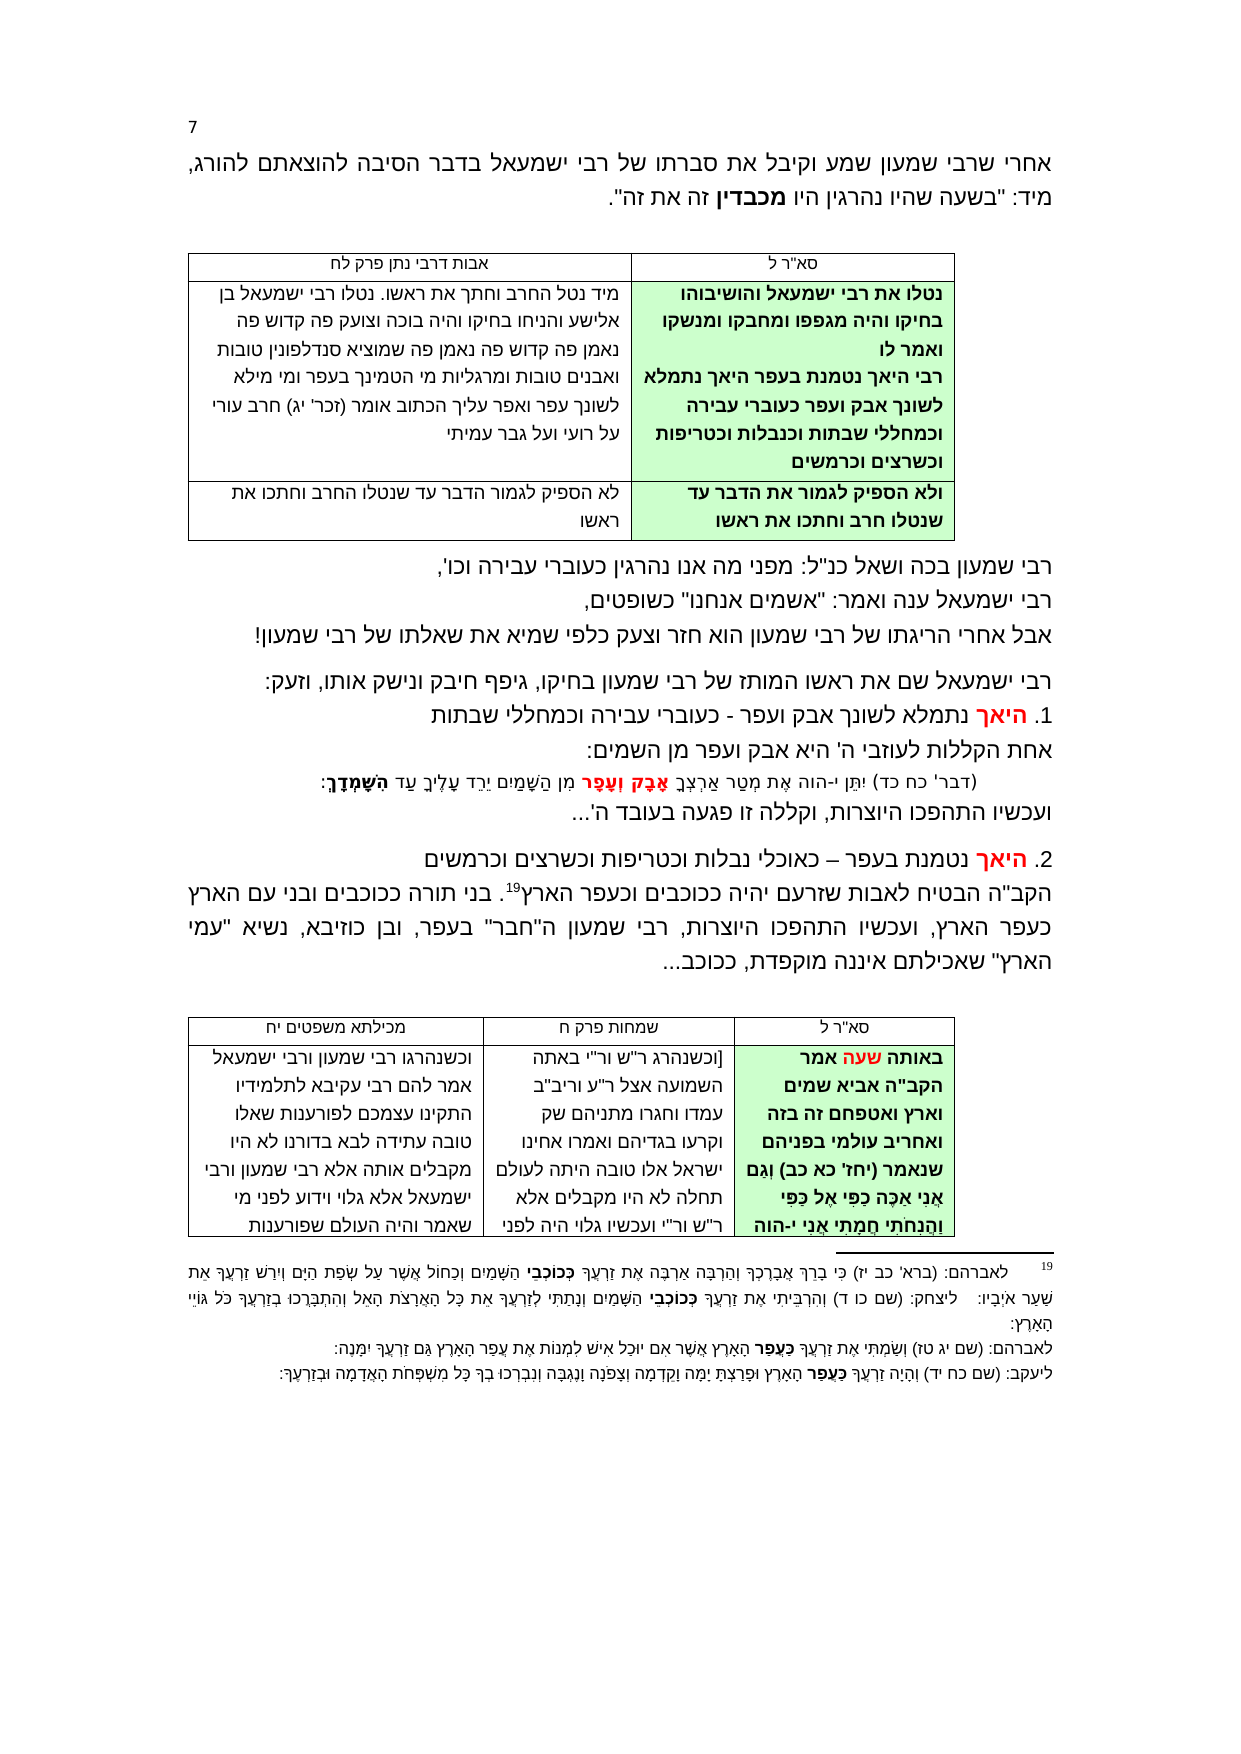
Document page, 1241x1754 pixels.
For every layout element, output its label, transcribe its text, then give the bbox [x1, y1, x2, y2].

text רבי ישמעאל ענה ואמר: "אשמים אנחנו" כשופטים, [187, 587, 1053, 614]
text אחת הקללות לעוזבי ה' היא אבק ועפר מן השמים: [187, 737, 1053, 763]
table_cell ולא הספיק לגמור את הדבר עד שנטלו חרב וחתכו את ראשו [632, 482, 954, 540]
text 2. היאך נטמנת בעפר – כאוכלי נבלות וכטריפות וכשרצים וכרמשים [187, 846, 1053, 872]
text (דבר' כח כד) יִתֵּן י-הוה אֶת מְטַר אַרְצְךָ אָבָק וְעָפָר מִן הַשָּׁמַיִם יֵרֵד עָלֶיךָ עַד הִשָּׁמְדָךְ: [187, 771, 978, 793]
table_header אבות דרבי נתן פרק לח [189, 254, 631, 281]
table_cell לא הספיק לגמור הדבר עד שנטלו החרב וחתכו את ראשו [189, 482, 631, 540]
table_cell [189, 1046, 483, 1236]
table_header שמחות פרק ח [484, 1018, 734, 1045]
table_cell מיד נטל החרב וחתך את ראשו. נטלו רבי ישמעאל בן אלישע והניחו בחיקו והיה בוכה וצועק פה קדוש פה נאמן פה קדוש פה נאמן פה שמוציא סנדלפונין טובות ואבנים טובות ומרגליות מי הטמינך בעפר ומי מילא לשונך עפר ואפר עליך הכתוב אומר (זכר' יג) חרב עורי על רועי ועל גבר עמיתי [189, 282, 631, 481]
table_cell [484, 1046, 734, 1236]
table_header סא"ר ל [632, 254, 954, 281]
text רבי שמעון בכה ושאל כנ"ל: מפני מה אנו נהרגין כעוברי עבירה וכו', [187, 553, 1053, 579]
text 1. היאך נתמלא לשונך אבק ועפר - כעוברי עבירה וכמחללי שבתות [187, 702, 1053, 729]
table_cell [735, 1046, 954, 1236]
table_cell נטלו את רבי ישמעאל והושיבוהו בחיקו והיה מגפפו ומחבקו ומנשקו ואמר לו רבי היאך נטמנת בעפר היאך נתמלא לשונך אבק ועפר כעוברי עבירה וכמחללי שבתות וכנבלות וכטריפות וכשרצים וכרמשים [632, 282, 954, 481]
table_header מכילתא משפטים יח [189, 1018, 483, 1045]
text אבל אחרי הריגתו של רבי שמעון הוא חזר וצעק כלפי שמיא את שאלתו של רבי שמעון! [187, 622, 1053, 648]
table_header סא"ר ל [735, 1018, 954, 1045]
text אחרי שרבי שמעון שמע וקיבל את סברתו של רבי ישמעאל בדבר הסיבה להוצאתם להורג, מיד: "בשעה שהיו נהרגין היו מכבדין זה את זה". [187, 150, 1053, 211]
text רבי ישמעאל שם את ראשו המותז של רבי שמעון בחיקו, גיפף חיבק ונישק אותו, וזעק: [187, 668, 1053, 694]
text הקב"ה הבטיח לאבות שזרעם יהיה ככוכבים וכעפר הארץ. בני תורה ככוכבים ובני עם הארץ כעפר הארץ, ועכשיו התהפכו היוצרות, רבי שמעון ה"חבר" בעפר, ובן כוזיבא, נשיא "עמי הארץ" שאכילתם איננה מוקפדת, ככוכב... [187, 880, 1053, 975]
text ועכשיו התהפכו היוצרות, וקללה זו פגעה בעובד ה'... [187, 799, 1053, 826]
